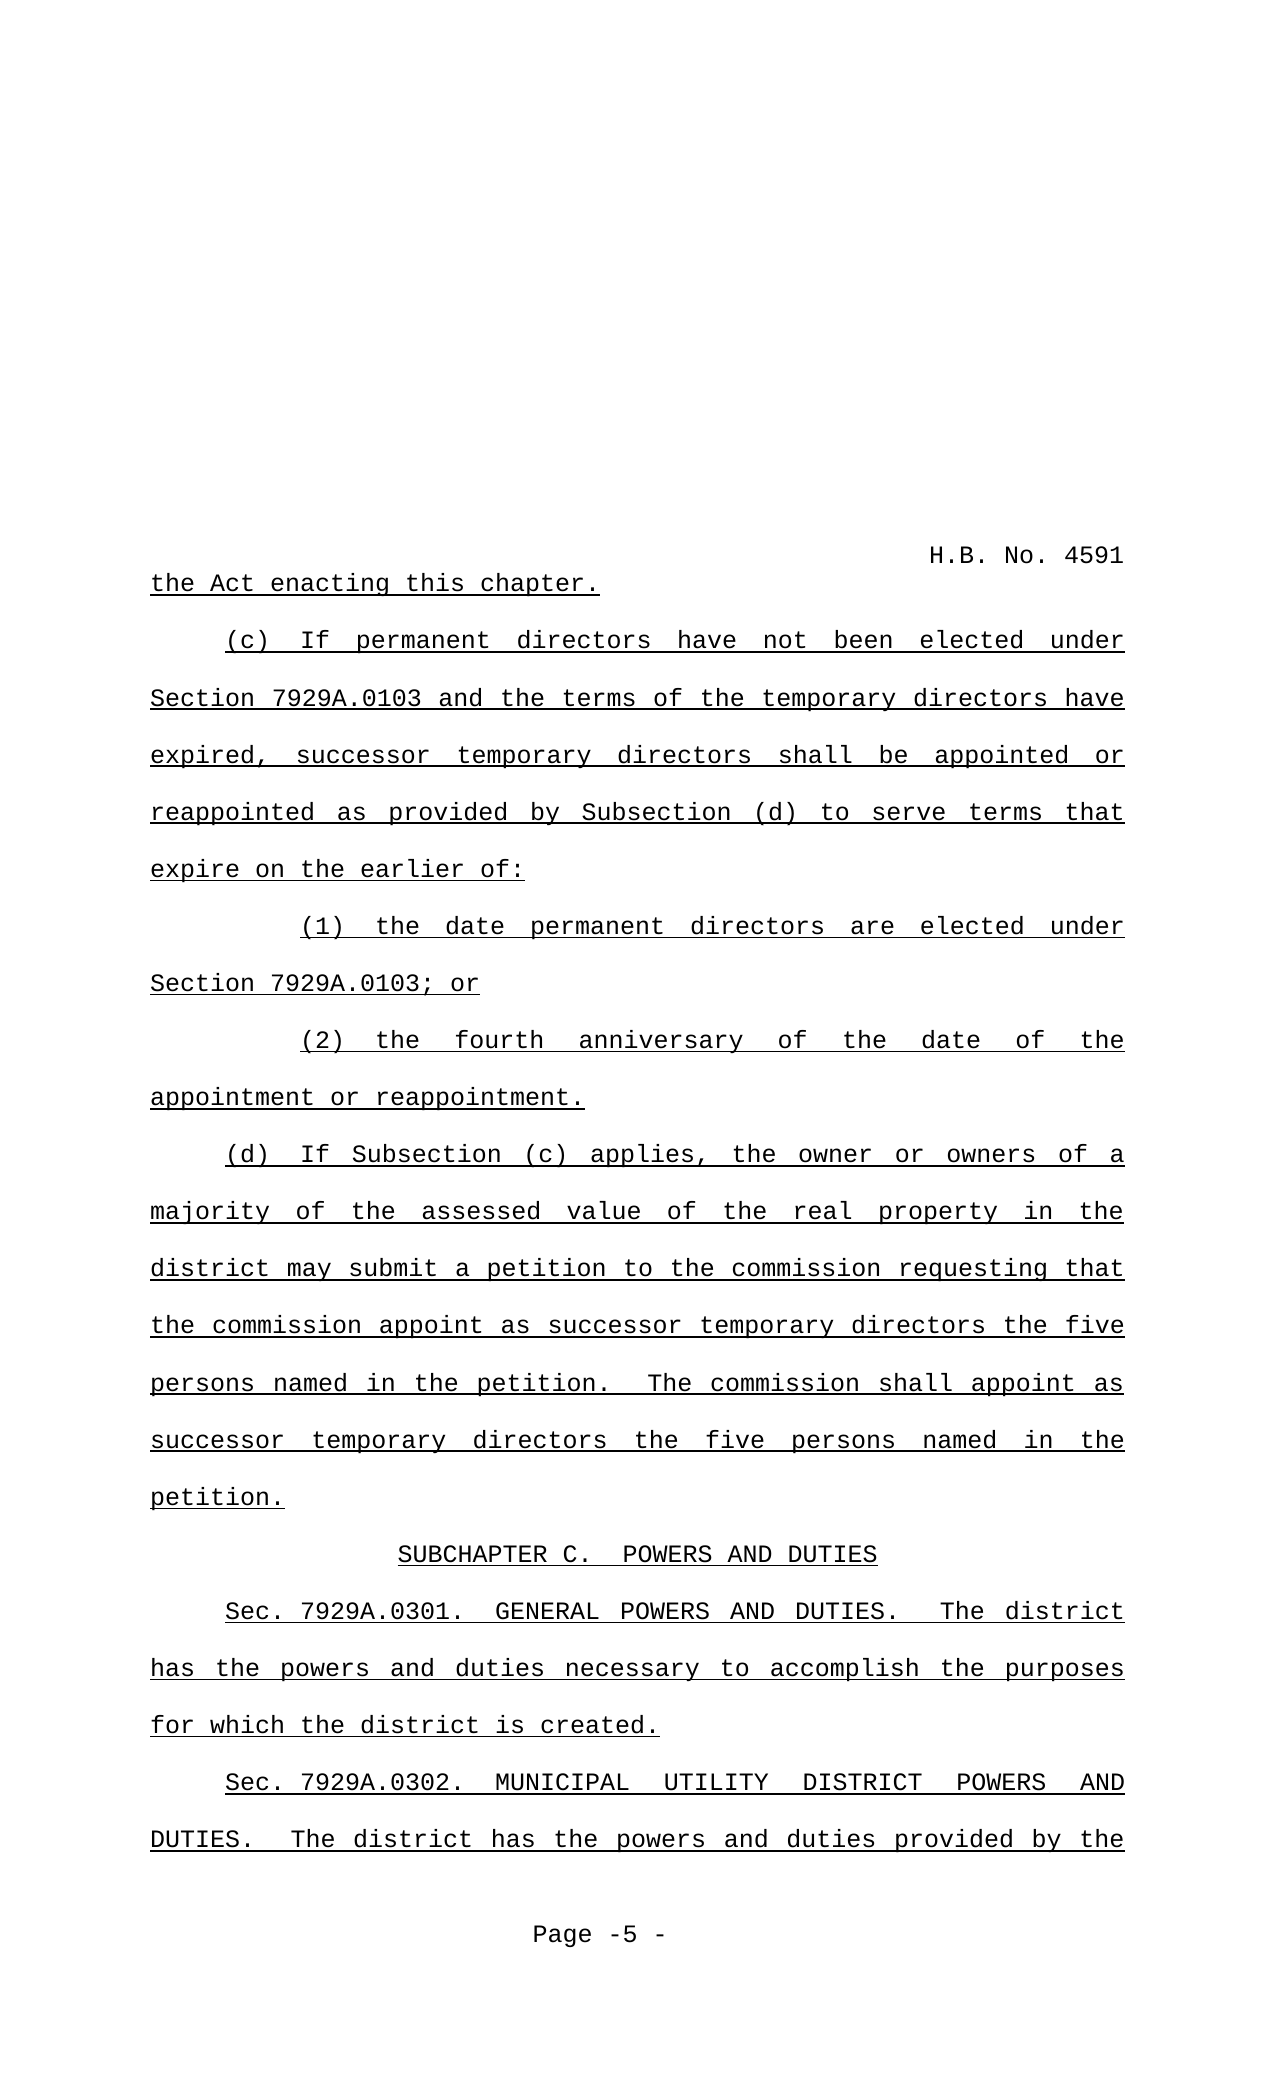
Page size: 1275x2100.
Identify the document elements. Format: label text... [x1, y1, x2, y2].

text Sec. 7929A.0301. GENERAL POWERS AND DUTIES. The district has the powers and duties necessary to accomplish the purposes for which the district is created. [150, 1680, 1125, 1741]
text (c) If permanent directors have not been elected under Section 7929A.0103 and the terms of the temporary directors have expired, successor temporary directors shall be appointed or reappointed as provided by Subsection (d) to serve terms that expire on the earlier of: [150, 628, 1125, 708]
text SUBCHAPTER C. POWERS AND DUTIES [150, 1541, 1125, 1570]
text (c) If permanent directors have not been elected under Section 7929A.0103 and the terms of the temporary directors have expired, successor temporary directors shall be appointed or reappointed as provided by Subsection (d) to serve terms that expire on the earlier of: [150, 824, 1125, 885]
text (c) If permanent directors have not been elected under Section 7929A.0103 and the terms of the temporary directors have expired, successor temporary directors shall be appointed or reappointed as provided by Subsection (d) to serve terms that expire on the earlier of: [150, 767, 1125, 822]
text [150, 1769, 1125, 1850]
text (d) If Subsection (c) applies, the owner or owners of a majority of the assessed value of the real property in the district may submit a petition to the commission requesting that the commission appoint as successor temporary directors the five persons named in the petition. The commission shall appoint as successor temporary directors the five persons named in the petition. [150, 1281, 1125, 1336]
text (c) If permanent directors have not been elected under Section 7929A.0103 and the terms of the temporary directors have expired, successor temporary directors shall be appointed or reappointed as provided by Subsection (d) to serve terms that expire on the earlier of: [150, 710, 1125, 765]
text (d) If Subsection (c) applies, the owner or owners of a majority of the assessed value of the real property in the district may submit a petition to the commission requesting that the commission appoint as successor temporary directors the five persons named in the petition. The commission shall appoint as successor temporary directors the five persons named in the petition. [150, 1452, 1125, 1513]
text (2) the fourth anniversary of the date of the appointment or reappointment. [150, 1027, 1125, 1113]
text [150, 571, 1125, 599]
text Sec. 7929A.0301. GENERAL POWERS AND DUTIES. The district has the powers and duties necessary to accomplish the purposes for which the district is created. [150, 1598, 1125, 1679]
text (d) If Subsection (c) applies, the owner or owners of a majority of the assessed value of the real property in the district may submit a petition to the commission requesting that the commission appoint as successor temporary directors the five persons named in the petition. The commission shall appoint as successor temporary directors the five persons named in the petition. [150, 1142, 1125, 1279]
text (d) If Subsection (c) applies, the owner or owners of a majority of the assessed value of the real property in the district may submit a petition to the commission requesting that the commission appoint as successor temporary directors the five persons named in the petition. The commission shall appoint as successor temporary directors the five persons named in the petition. [150, 1338, 1125, 1450]
text (1) the date permanent directors are elected under Section 7929A.0103; or [150, 913, 1125, 999]
